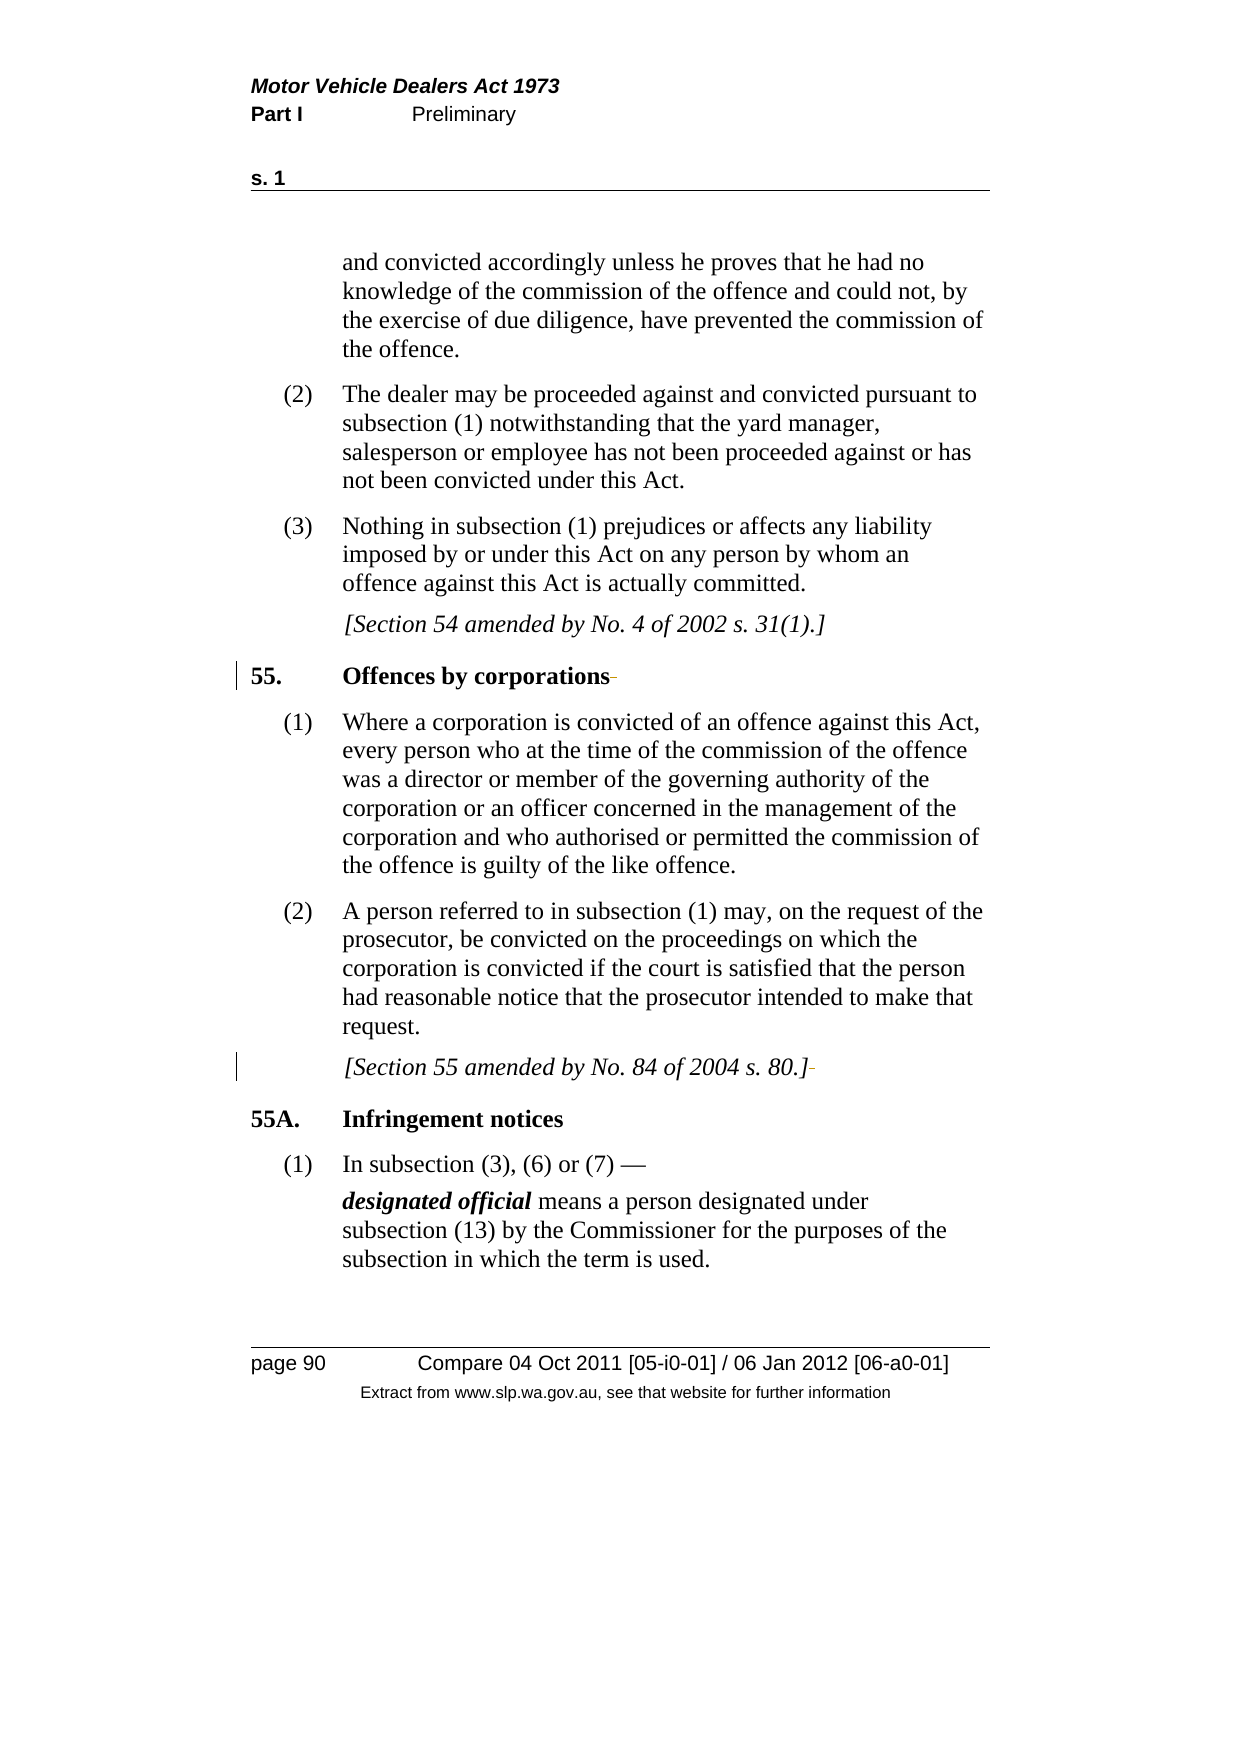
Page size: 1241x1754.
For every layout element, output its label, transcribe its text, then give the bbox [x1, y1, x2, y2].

text (1) In subsection (3), (6) or (7) — [251, 1149, 990, 1178]
text designated official means a person designated under subsection (13) by the Commissioner for the purposes of the subsection in which the term is used. [251, 1186, 990, 1272]
text [Section 54 amended by No. 4 of 2002 s. 31(1).] [251, 609, 990, 638]
text (3) Nothing in subsection (1) prejudices or affects any liability imposed by or under this Act on any person by whom an offence against this Act is actually committed. [251, 511, 990, 597]
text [251, 247, 990, 362]
text (2) The dealer may be proceeded against and convicted pursuant to subsection (1) notwithstanding that the yard manager, salesperson or employee has not been proceeded against or has not been convicted under this Act. [251, 379, 990, 494]
text (2) A person referred to in subsection (1) may, on the request of the prosecutor, be convicted on the proceedings on which the corporation is convicted if the court is satisfied that the person had reasonable notice that the prosecutor intended to make that request. [251, 896, 990, 1039]
subtitle 55A. Infringement notices [251, 1104, 990, 1132]
text (1) Where a corporation is convicted of an offence against this Act, every person who at the time of the commission of the offence was a director or member of the governing authority of the corporation or an officer concerned in the management of the corporation and who authorised or permitted the commission of the offence is guilty of the like offence. [251, 707, 990, 879]
subtitle 55. Offences by corporations [251, 661, 990, 690]
text [Section 55 amended by No. 84 of 2004 s. 80.] [251, 1052, 990, 1081]
